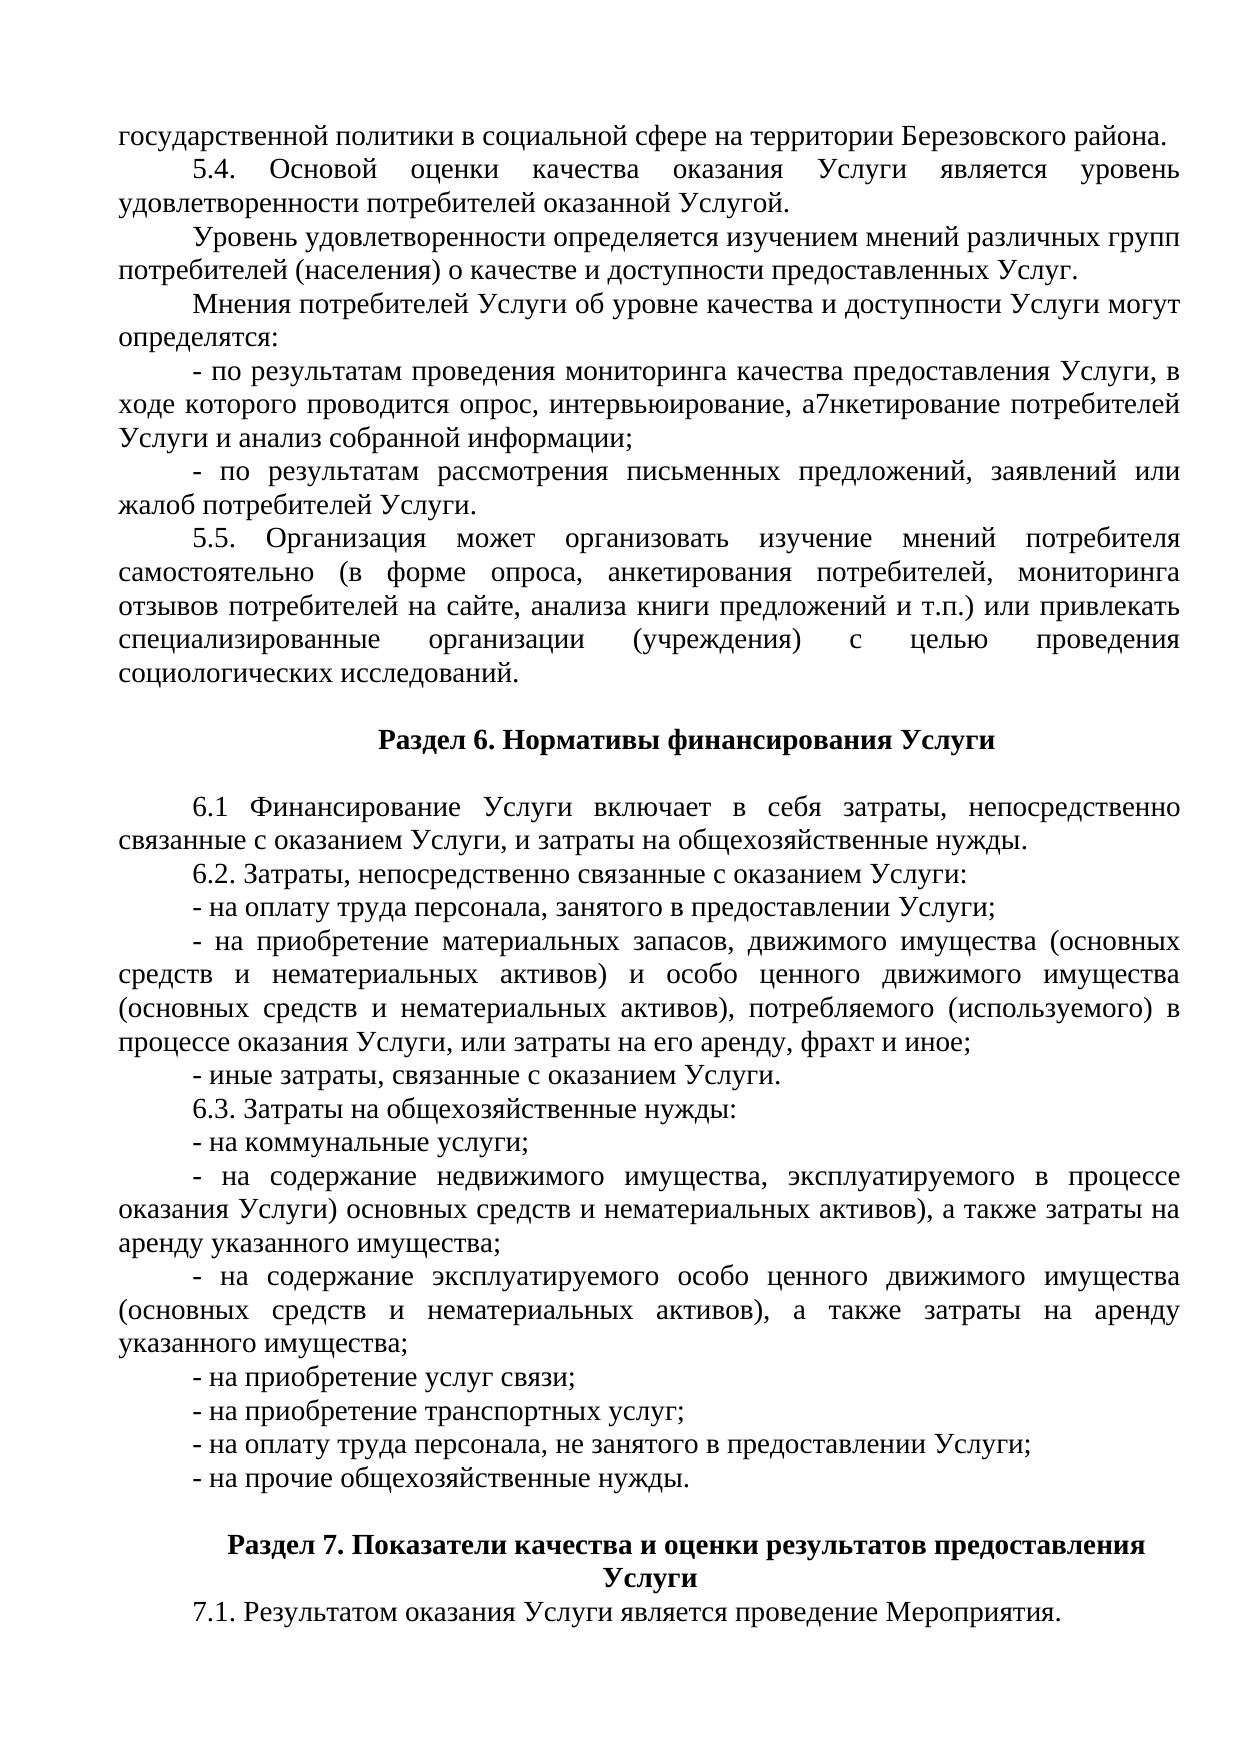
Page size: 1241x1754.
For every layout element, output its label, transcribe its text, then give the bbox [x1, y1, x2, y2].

text - на оплату труда персонала, не занятого в предоставлении Услуги; [118, 1426, 1181, 1460]
list 5.4. Основой оценки качества оказания Услуги является уровень удовлетворенности потребителей оказанной Услугой. [118, 152, 1181, 219]
text 6.3. Затраты на общехозяйственные нужды: [118, 1091, 1181, 1124]
text Раздел 7. Показатели качества и оценки результатов предоставления Услуги [118, 1527, 1181, 1594]
text - на содержание эксплуатируемого особо ценного движимого имущества (основных средств и нематериальных активов), а также затраты на аренду указанного имущества; [118, 1258, 1181, 1359]
list - по результатам рассмотрения письменных предложений, заявлений или жалоб потребителей Услуги. [118, 453, 1181, 521]
text - на коммунальные услуги; [118, 1124, 1181, 1158]
text - на содержание недвижимого имущества, эксплуатируемого в процессе оказания Услуги) основных средств и нематериальных активов), а также затраты на аренду указанного имущества; [118, 1158, 1181, 1258]
list - иные затраты, связанные с оказанием Услуги. [118, 1057, 1181, 1091]
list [118, 118, 1181, 152]
list Мнения потребителей Услуги об уровне качества и доступности Услуги могут определятся: [118, 286, 1181, 353]
list - на приобретение материальных запасов, движимого имущества (основных средств и нематериальных активов) и особо ценного движимого имущества (основных средств и нематериальных активов), потребляемого (используемого) в процессе оказания Услуги, или затраты на его аренду, фрахт и иное; [118, 923, 1181, 1057]
list - на оплату труда персонала, занятого в предоставлении Услуги; [118, 889, 1181, 923]
list - по результатам проведения мониторинга качества предоставления Услуги, в ходе которого проводится опрос, интервьюирование, а7нкетирование потребителей Услуги и анализ собранной информации; [118, 353, 1181, 453]
list 5.5. Организация может организовать изучение мнений потребителя самостоятельно (в форме опроса, анкетирования потребителей, мониторинга отзывов потребителей на сайте, анализа книги предложений и т.п.) или привлекать специализированные организации (учреждения) с целью проведения социологических исследований. [118, 521, 1181, 688]
list 6.2. Затраты, непосредственно связанные с оказанием Услуги: [118, 856, 1181, 889]
list Раздел 6. Нормативы финансирования Услуги [118, 722, 1181, 755]
list Уровень удовлетворенности определяется изучением мнений различных групп потребителей (населения) о качестве и доступности предоставленных Услуг. [118, 219, 1181, 286]
text - на приобретение транспортных услуг; [118, 1393, 1181, 1426]
text - на прочие общехозяйственные нужды. [118, 1460, 1181, 1493]
text 7.1. Результатом оказания Услуги является проведение Мероприятия. [118, 1594, 1181, 1627]
text - на приобретение услуг связи; [118, 1359, 1181, 1393]
list 6.1 Финансирование Услуги включает в себя затраты, непосредственно связанные с оказанием Услуги, и затраты на общехозяйственные нужды. [118, 789, 1181, 856]
